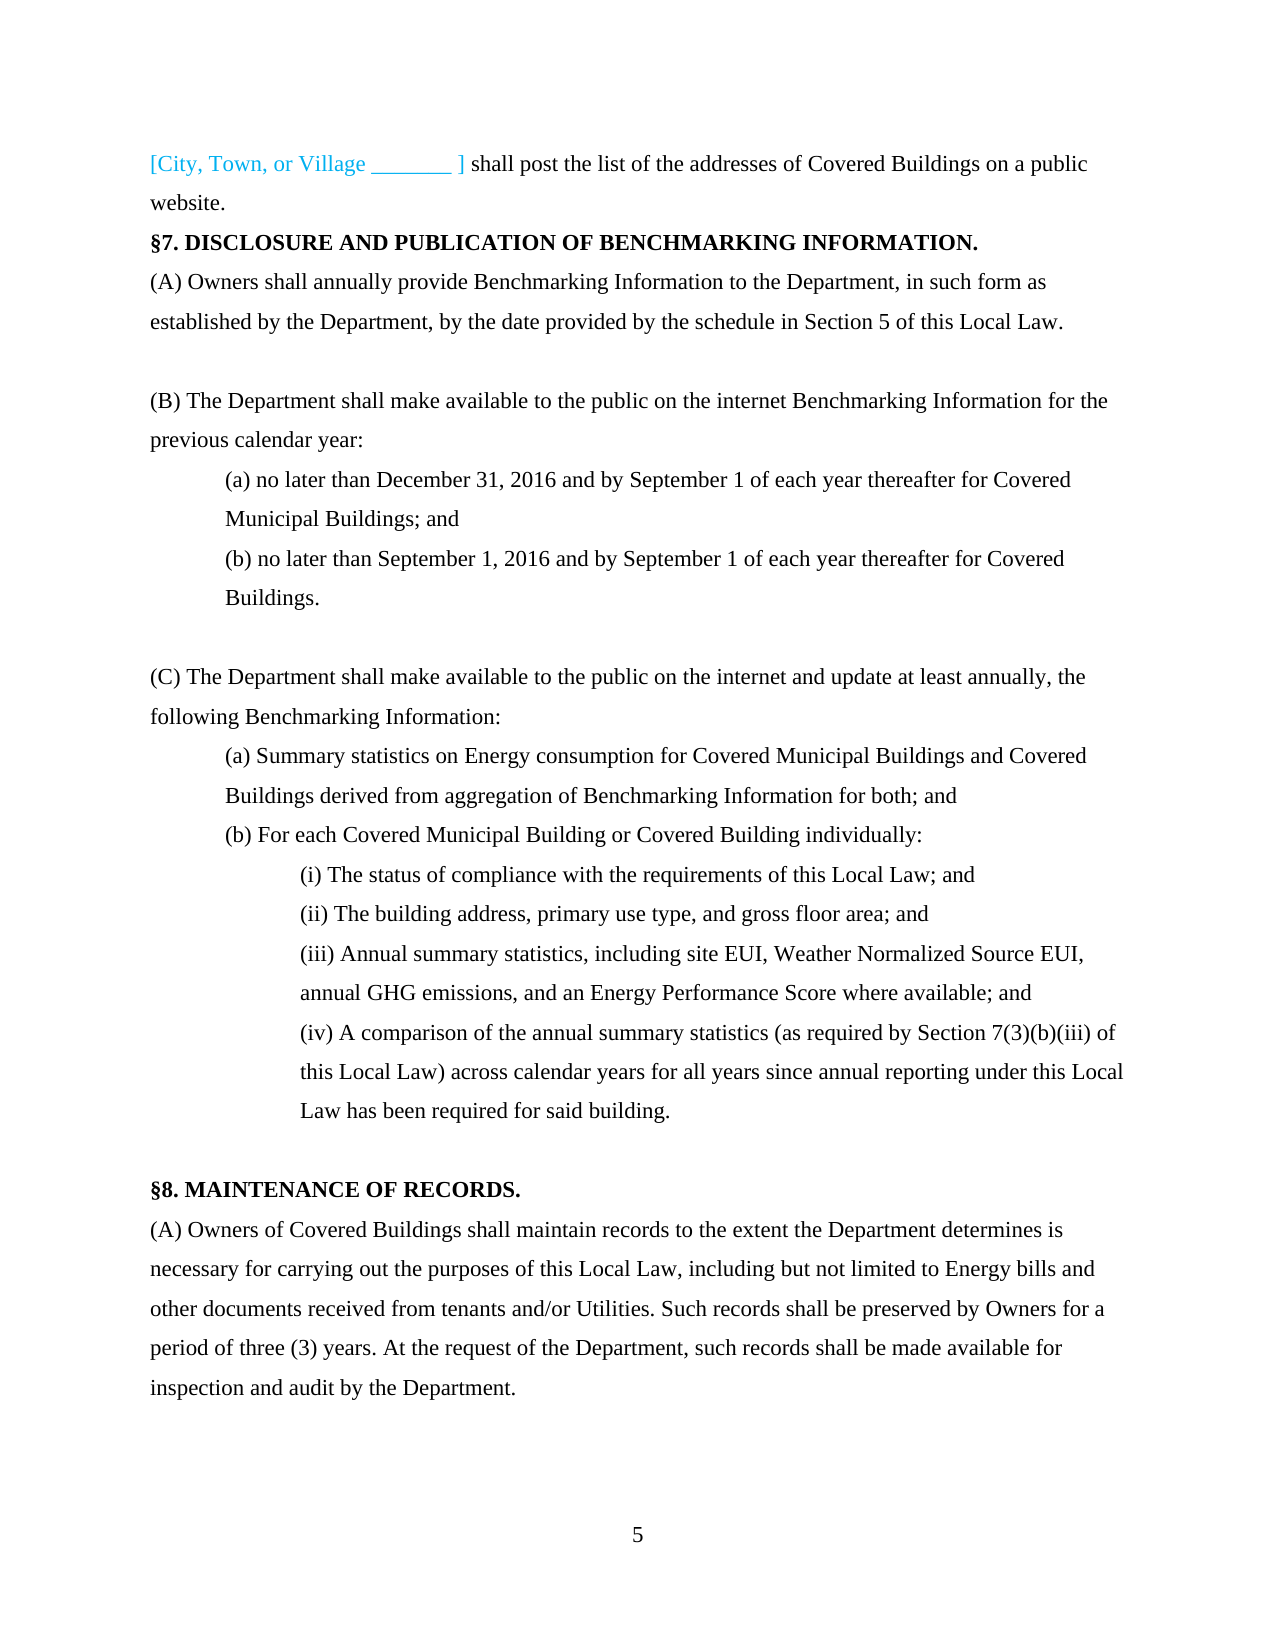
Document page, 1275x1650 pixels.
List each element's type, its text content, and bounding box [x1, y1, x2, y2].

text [150, 150, 1125, 216]
text (ii) The building address, primary use type, and gross floor area; and [300, 900, 1125, 926]
text (A) Owners shall annually provide Benchmarking Information to the Department, in such form as established by the Department, by the date provided by the schedule in Section 5 of this Local Law. [150, 268, 1125, 334]
text (C) The Department shall make available to the public on the internet and update at least annually, the following Benchmarking Information: [150, 663, 1125, 729]
text (a) no later than December 31, 2016 and by September 1 of each year thereafter for Covered Municipal Buildings; and [225, 466, 1125, 532]
text (a) Summary statistics on Energy consumption for Covered Municipal Buildings and Covered Buildings derived from aggregation of Benchmarking Information for both; and [225, 742, 1125, 808]
text (b) For each Covered Municipal Building or Covered Building individually: [150, 821, 1125, 847]
text (i) The status of compliance with the requirements of this Local Law; and [300, 861, 1125, 887]
text §7. DISCLOSURE AND PUBLICATION OF BENCHMARKING INFORMATION. [150, 229, 1125, 255]
text §8. MAINTENANCE OF RECORDS. [150, 1176, 1125, 1203]
text (iv) A comparison of the annual summary statistics (as required by Section 7(3)(b)(iii) of this Local Law) across calendar years for all years since annual reporting under this Local Law has been required for said building. [300, 1018, 1125, 1124]
text (iii) Annual summary statistics, including site EUI, Weather Normalized Source EUI, annual GHG emissions, and an Energy Performance Score where available; and [300, 939, 1125, 1005]
text (A) Owners of Covered Buildings shall maintain records to the extent the Department determines is necessary for carrying out the purposes of this Local Law, including but not limited to Energy bills and other documents received from tenants and/or Utilities. Such records shall be preserved by Owners for a period of three (3) years. At the request of the Department, such records shall be made available for inspection and audit by the Department. [150, 1216, 1125, 1400]
text (b) no later than September 1, 2016 and by September 1 of each year thereafter for Covered Buildings. [225, 545, 1125, 611]
text (B) The Department shall make available to the public on the internet Benchmarking Information for the previous calendar year: [150, 387, 1125, 453]
